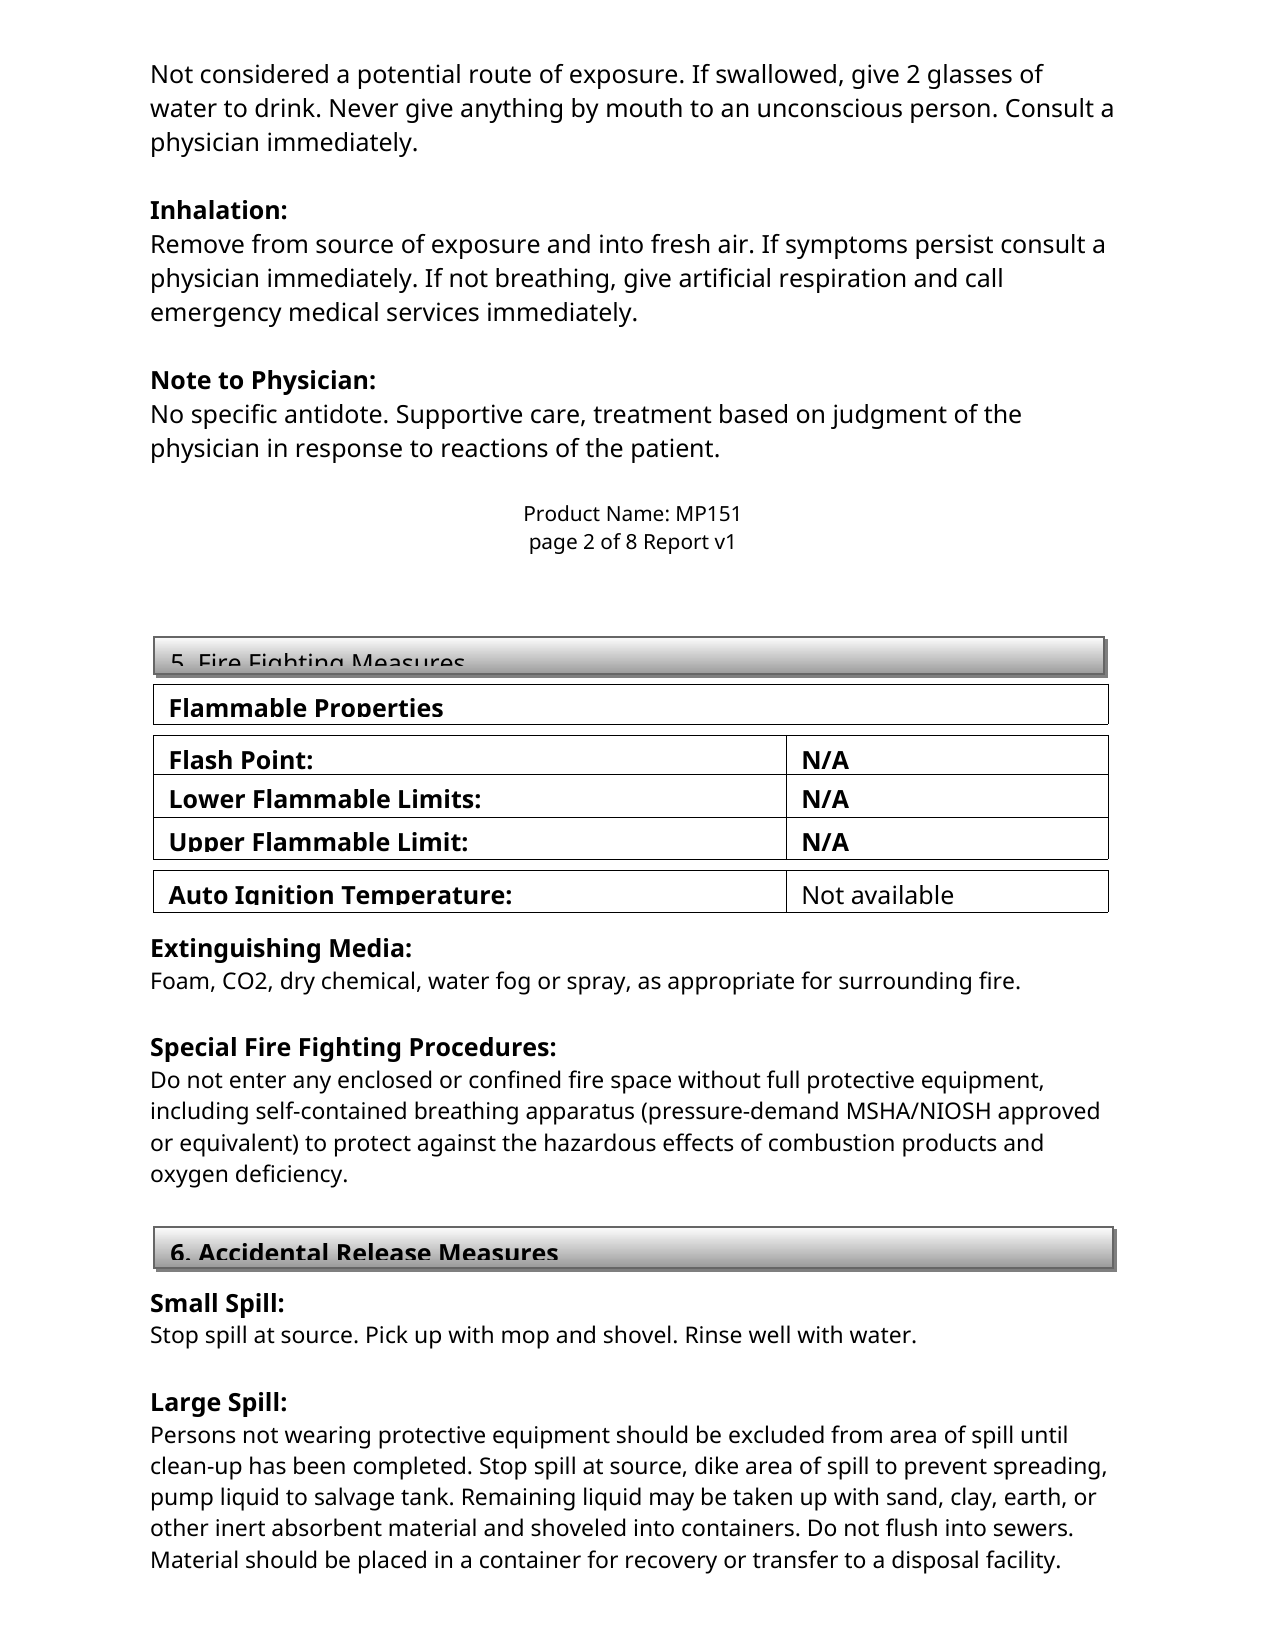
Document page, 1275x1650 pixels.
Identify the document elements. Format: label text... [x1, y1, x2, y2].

text Do not enter any enclosed or confined fire space without full protective equipment, including self-contained breathing apparatus (pressure-demand MSHA/NIOSH approved or equivalent) to protect against the hazardous effects of combustion products and oxygen deficiency. [150, 1064, 1116, 1189]
text Extinguishing Media: [150, 931, 1116, 965]
text No specific antidote. Supportive care, treatment based on judgment of the physician in response to reactions of the patient. [150, 397, 1116, 465]
text page 2 of 8 Report v1 [150, 527, 1116, 556]
text Stop spill at source. Pick up with mop and shovel. Rinse well with water. [150, 1319, 1116, 1351]
text Persons not wearing protective equipment should be excluded from area of spill until clean-up has been completed. Stop spill at source, dike area of spill to prevent spreading, pump liquid to salvage tank. Remaining liquid may be taken up with sand, clay, earth, or other inert absorbent material and shoveled into containers. Do not flush into sewers. Material should be placed in a container for recovery or transfer to a disposal facility. [150, 1419, 1116, 1575]
text Note to Physician: [150, 363, 1116, 397]
text Special Fire Fighting Procedures: [150, 1030, 1116, 1064]
text Foam, CO2, dry chemical, water fog or spray, as appropriate for surrounding fire. [150, 965, 1116, 996]
text Inhalation: [150, 192, 1116, 227]
text Small Spill: [150, 1285, 1116, 1319]
text Not considered a potential route of exposure. If swallowed, give 2 glasses of water to drink. Never give anything by mouth to an unconscious person. Consult a physician immediately. [150, 56, 1116, 158]
text Product Name: MP151 [150, 499, 1116, 527]
text Large Spill: [150, 1384, 1116, 1419]
text Remove from source of exposure and into fresh air. If symptoms persist consult a physician immediately. If not breathing, give artificial respiration and call emergency medical services immediately. [150, 227, 1116, 329]
